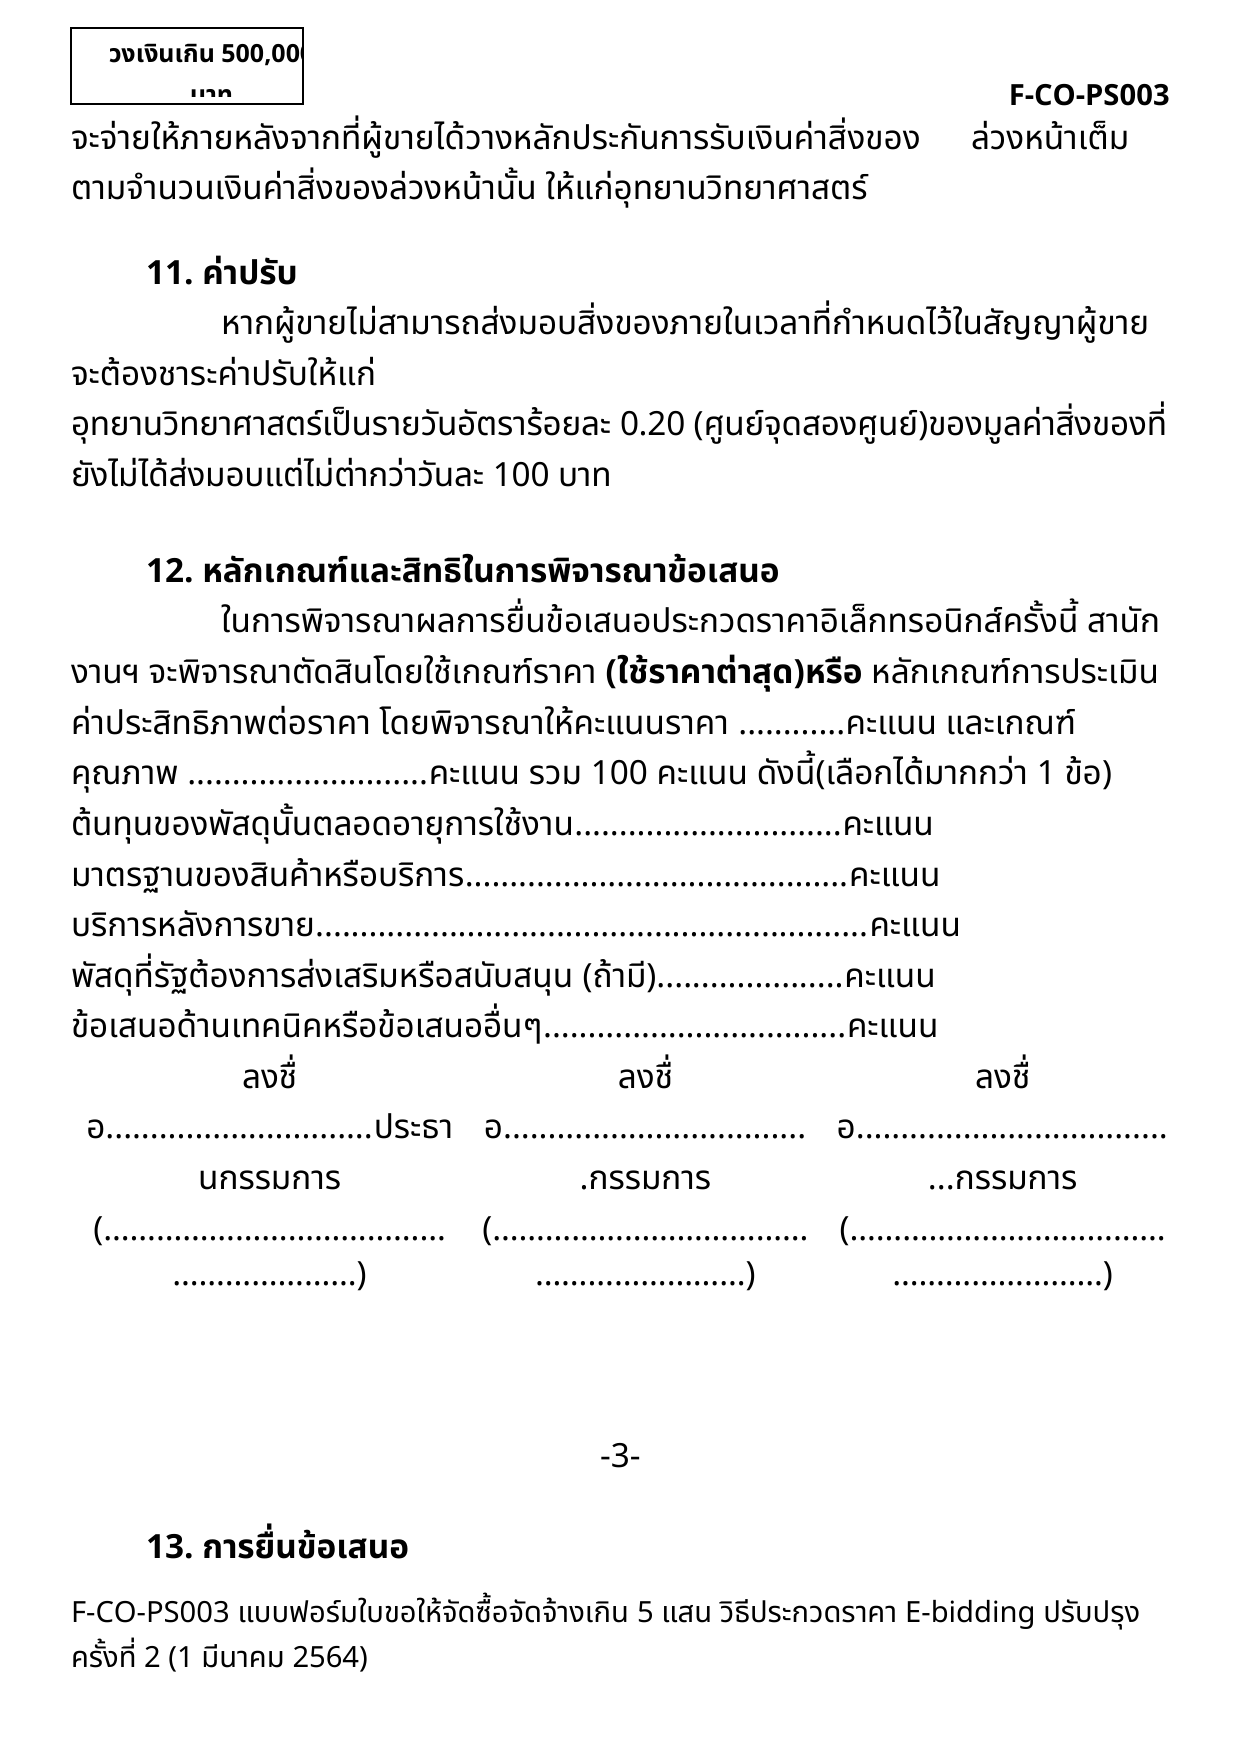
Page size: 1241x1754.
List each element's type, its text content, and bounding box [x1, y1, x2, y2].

text หากผู้ขายไม่สามารถส่งมอบสิ่งของภายในเวลาที่กำหนดไว้ในสัญญาผู้ขายจะต้องชาระค่าปรับให้แก่ อุทยานวิทยาศาสตร์เป็นรายวันอัตราร้อยละ 0.20 (ศูนย์จุดสองศูนย์)ของมูลค่าสิ่งของที่ยังไม่ได้ส่งมอบแต่ไม่ต่ากว่าวันละ 100 บาท [71, 299, 1169, 501]
text พัสดุที่รัฐต้องการส่งเสริมหรือสนับสนุน (ถ้ามี).....................คะแนน [71, 952, 1169, 1002]
table_header ลงชื่อ..............................ประธานกรรมการ (……………………………………………………) [71, 1053, 468, 1295]
text มาตรฐานของสินค้าหรือบริการ...........................................คะแนน [71, 850, 1169, 901]
text -3- [71, 1432, 1169, 1477]
text 11. ค่าปรับ [71, 249, 1169, 299]
text ต้นทุนของพัสดุนั้นตลอดอายุการใช้งาน..............................คะแนน [71, 800, 1169, 850]
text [71, 113, 1169, 214]
text ในการพิจารณาผลการยื่นข้อเสนอประกวดราคาอิเล็กทรอนิกส์ครั้งนี้ สานักงานฯ จะพิจารณาตัดสินโดยใช้เกณฑ์ราคา (ใช้ราคาต่าสุด)หรือ หลักเกณฑ์การประเมินค่าประสิทธิภาพต่อราคา โดยพิจารณาให้คะแนนราคา ............คะแนน และเกณฑ์คุณภาพ ...........................คะแนน รวม 100 คะแนน ดังนี้(เลือกได้มากกว่า 1 ข้อ) [71, 597, 1169, 800]
text 12. หลักเกณฑ์และสิทธิในการพิจารณาข้อเสนอ [71, 547, 1169, 597]
text ข้อเสนอด้านเทคนิคหรือข้อเสนออื่นๆ..................................คะแนน [71, 1002, 1169, 1053]
table_header ลงชื่อ...................................กรรมการ (……………………………………………………) [468, 1053, 822, 1295]
table_header ลงชื่อ......................................กรรมการ (……………………………………………………) [823, 1053, 1182, 1295]
text 13. การยื่นข้อเสนอ [71, 1522, 1169, 1573]
text บริการหลังการขาย..............................................................คะแนน [71, 901, 1169, 952]
